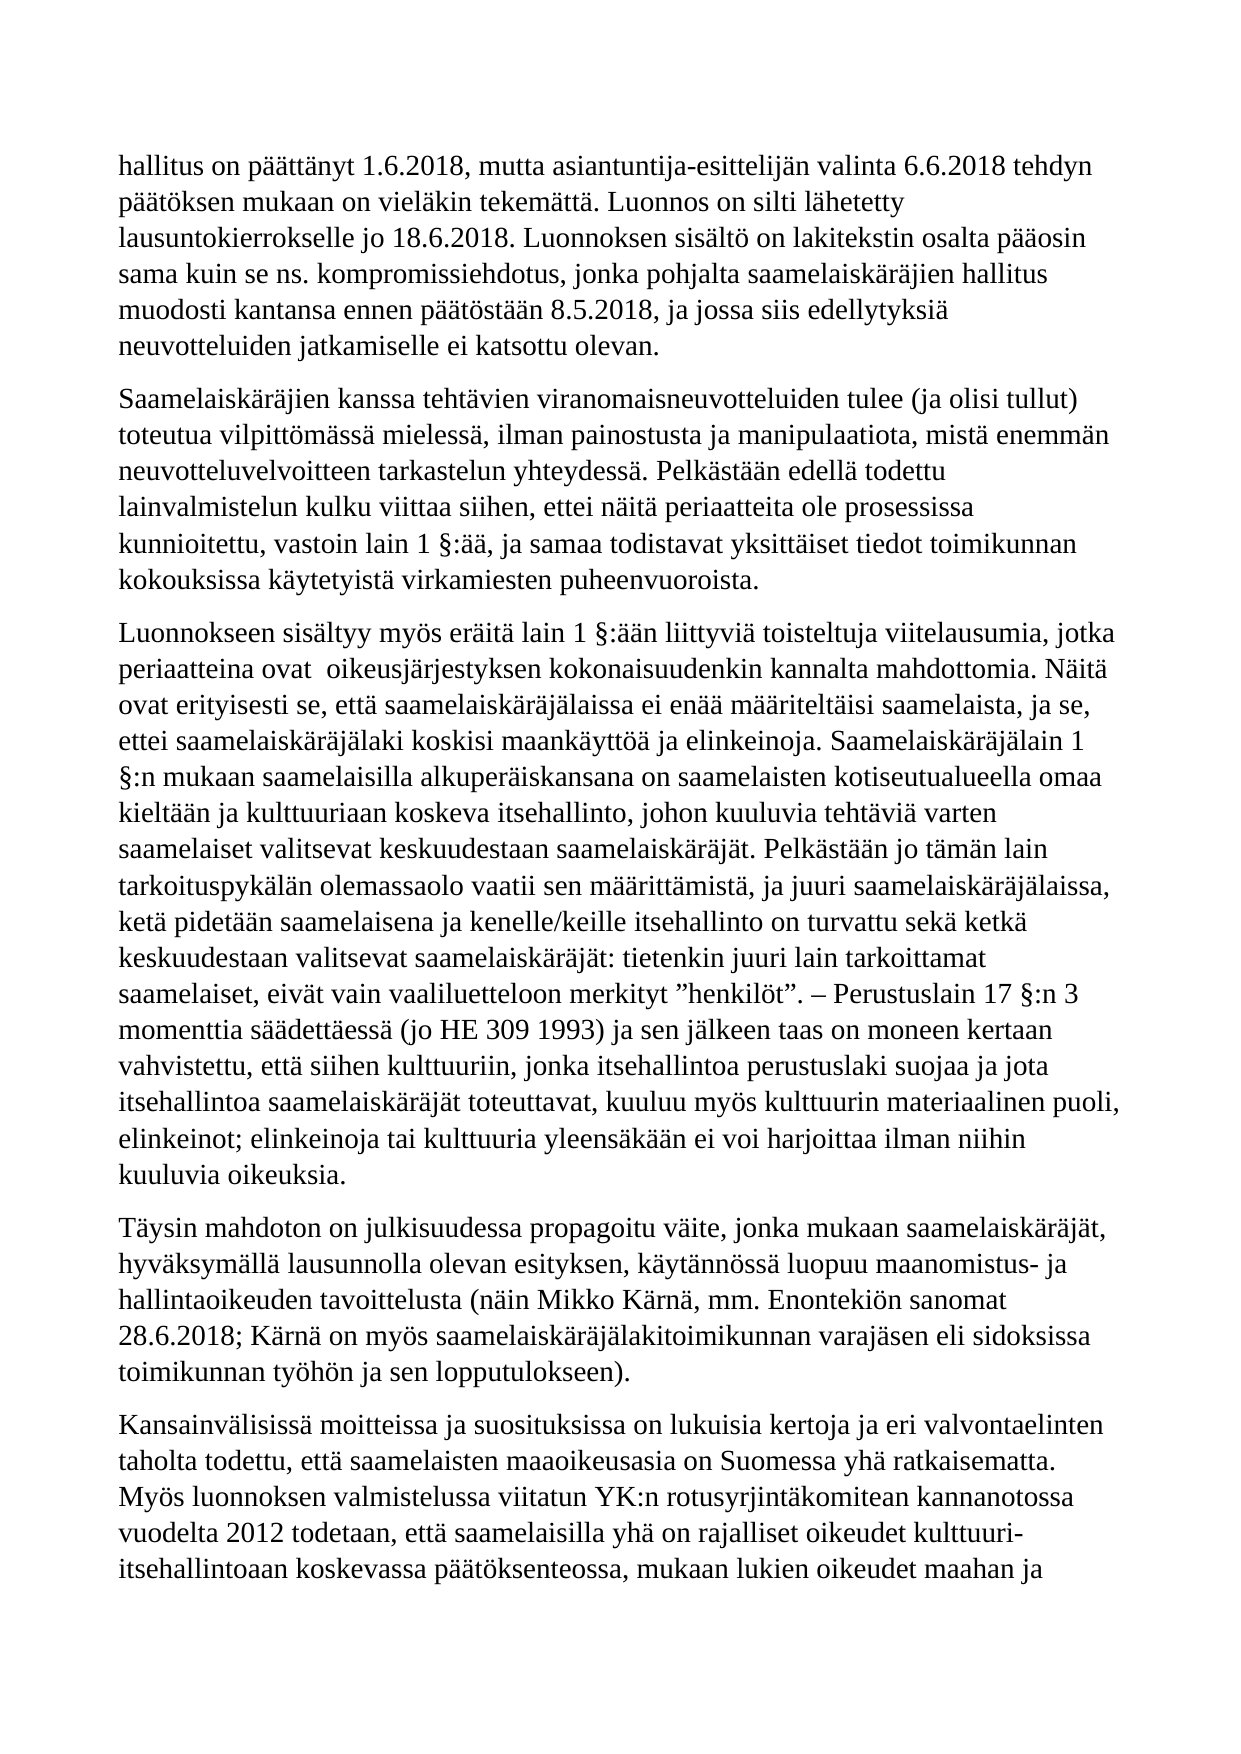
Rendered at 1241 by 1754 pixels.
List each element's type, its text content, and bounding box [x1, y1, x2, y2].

text Saamelaiskäräjien kanssa tehtävien viranomaisneuvotteluiden tulee (ja olisi tullut) toteutua vilpittömässä mielessä, ilman painostusta ja manipulaatiota, mistä enemmän neuvotteluvelvoitteen tarkastelun yhteydessä. Pelkästään edellä todettu lainvalmistelun kulku viittaa siihen, ettei näitä periaatteita ole prosessissa kunnioitettu, vastoin lain 1 §:ää, ja samaa todistavat yksittäiset tiedot toimikunnan kokouksissa käytetyistä virkamiesten puheenvuoroista. [118, 381, 1122, 595]
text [118, 148, 1122, 362]
text Luonnokseen sisältyy myös eräitä lain 1 §:ään liittyviä toisteltuja viitelausumia, jotka periaatteina ovat oikeusjärjestyksen kokonaisuudenkin kannalta mahdottomia. Näitä ovat erityisesti se, että saamelaiskäräjälaissa ei enää määriteltäisi saamelaista, ja se, ettei saamelaiskäräjälaki koskisi maankäyttöä ja elinkeinoja. Saamelaiskäräjälain 1 §:n mukaan saamelaisilla alkuperäiskansana on saamelaisten kotiseutualueella omaa kieltään ja kulttuuriaan koskeva itsehallinto, johon kuuluvia tehtäviä varten saamelaiset valitsevat keskuudestaan saamelaiskäräjät. Pelkästään jo tämän lain tarkoituspykälän olemassaolo vaatii sen määrittämistä, ja juuri saamelaiskäräjälaissa, ketä pidetään saamelaisena ja kenelle/keille itsehallinto on turvattu sekä ketkä keskuudestaan valitsevat saamelaiskäräjät: tietenkin juuri lain tarkoittamat saamelaiset, eivät vain vaaliluetteloon merkityt ”henkilöt”. – Perustuslain 17 §:n 3 momenttia säädettäessä (jo HE 309 1993) ja sen jälkeen taas on moneen kertaan vahvistettu, että siihen kulttuuriin, jonka itsehallintoa perustuslaki suojaa ja jota itsehallintoa saamelaiskäräjät toteuttavat, kuuluu myös kulttuurin materiaalinen puoli, elinkeinot; elinkeinoja tai kulttuuria yleensäkään ei voi harjoittaa ilman niihin kuuluvia oikeuksia. [118, 615, 1122, 1190]
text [118, 1407, 1122, 1585]
text Täysin mahdoton on julkisuudessa propagoitu väite, jonka mukaan saamelaiskäräjät, hyväksymällä lausunnolla olevan esityksen, käytännössä luopuu maanomistus- ja hallintaoikeuden tavoittelusta (näin Mikko Kärnä, mm. Enontekiön sanomat 28.6.2018; Kärnä on myös saamelaiskäräjälakitoimikunnan varajäsen eli sidoksissa toimikunnan työhön ja sen lopputulokseen). [118, 1210, 1122, 1388]
